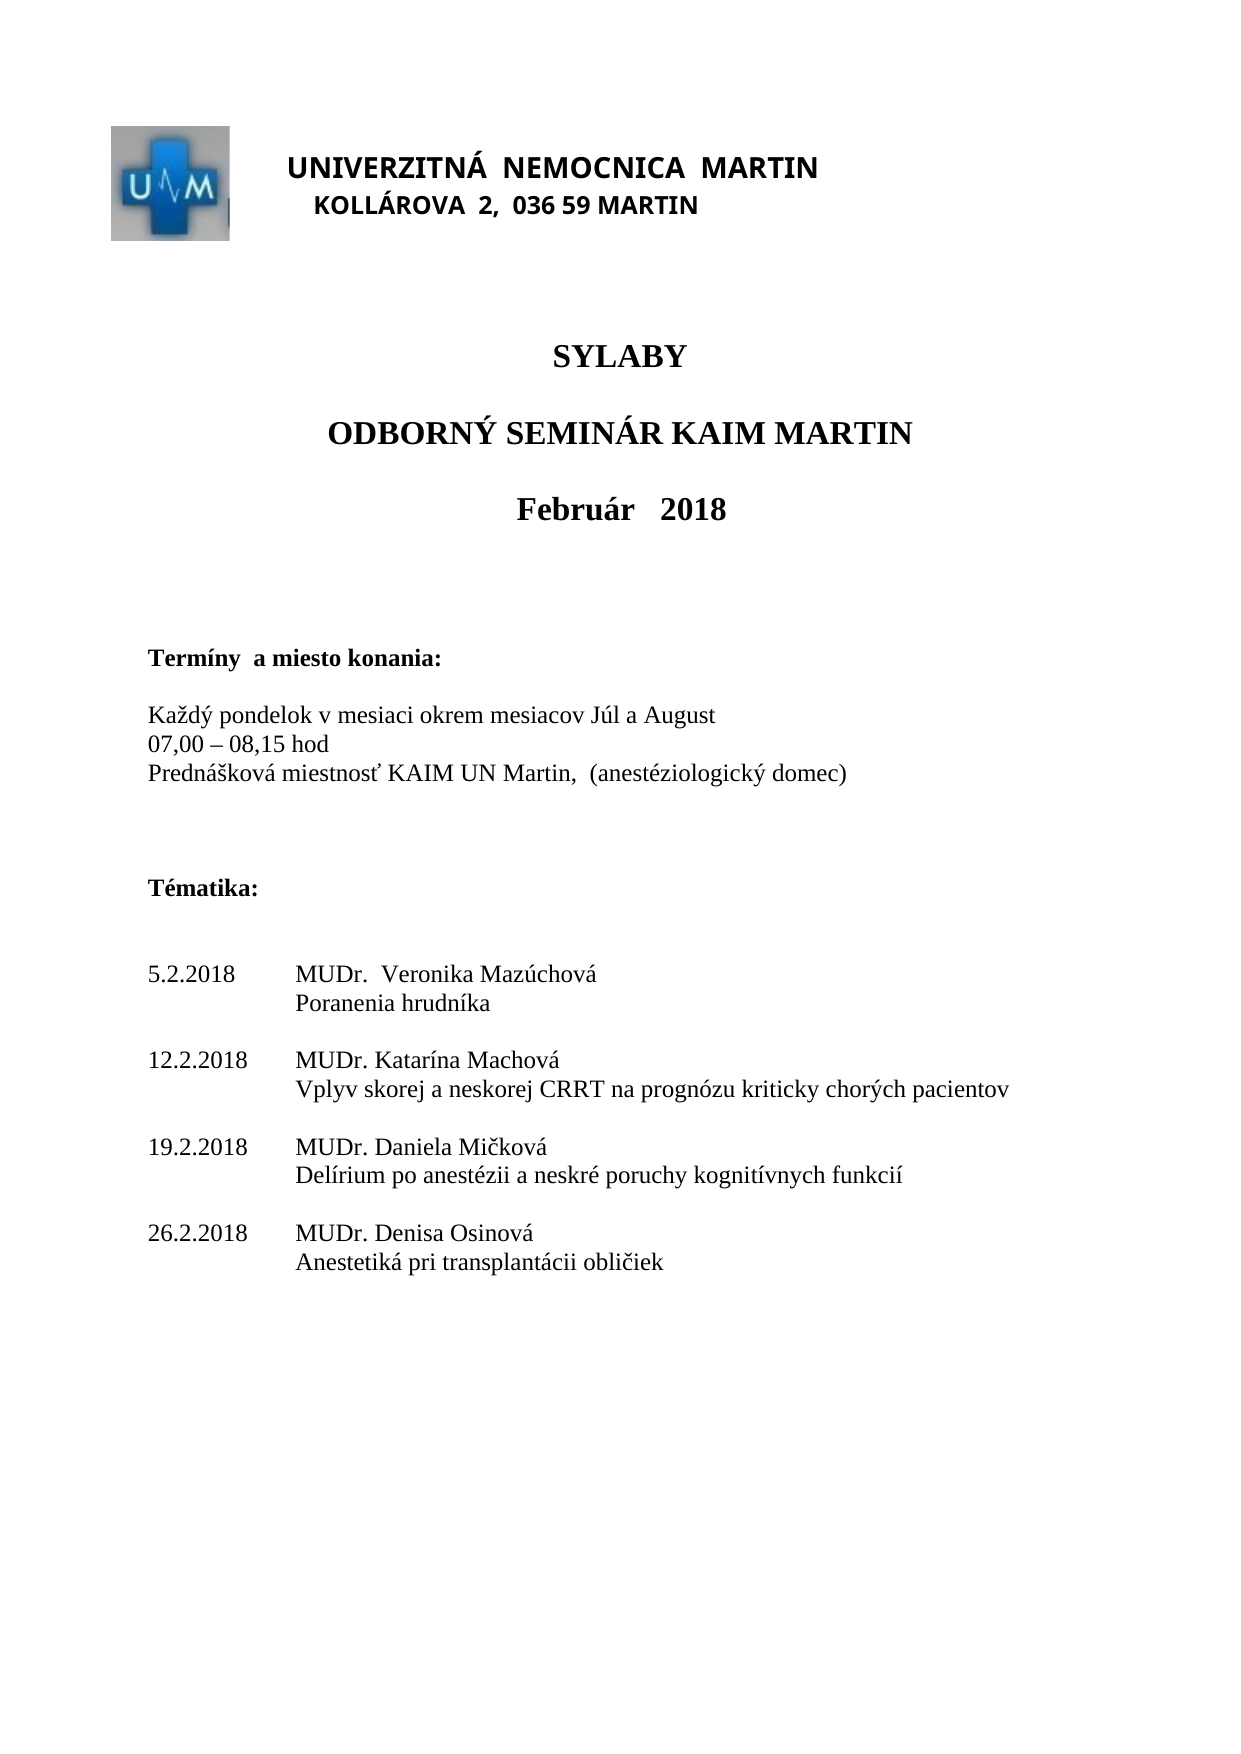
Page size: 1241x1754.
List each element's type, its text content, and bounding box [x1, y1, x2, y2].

text SYLABY [148, 336, 1093, 375]
text 19.2.2018 MUDr. Daniela Mičková [148, 1132, 1093, 1161]
text 5.2.2018 MUDr. Veronika Mazúchová [148, 959, 1093, 988]
text Prednášková miestnosť KAIM UN Martin, (anestéziologický domec) [148, 758, 1093, 787]
text KOLLÁROVA 2, 036 59 MARTIN [230, 187, 1093, 221]
text Každý pondelok v mesiaci okrem mesiacov Júl a August [148, 701, 1093, 729]
text 26.2.2018 MUDr. Denisa Osinová [148, 1218, 1093, 1247]
text Poranenia hrudníka [148, 988, 1093, 1017]
text 12.2.2018 MUDr. Katarína Machová [148, 1046, 1093, 1074]
text ODBORNÝ SEMINÁR KAIM MARTIN [148, 413, 1093, 451]
text 07,00 – 08,15 hod [148, 729, 1093, 758]
picture [111, 126, 230, 241]
text Február 2018 [443, 490, 1093, 528]
text Termíny a miesto konania: [148, 643, 1093, 672]
text Tématika: [148, 873, 1093, 902]
text Vplyv skorej a neskorej CRRT na prognózu kriticky chorých pacientov [148, 1074, 1093, 1103]
text UNIVERZITNÁ NEMOCNICA MARTIN [230, 148, 1093, 187]
text Anestetiká pri transplantácii obličiek [148, 1247, 1093, 1276]
text Delírium po anestézii a neskré poruchy kognitívnych funkcií [148, 1161, 1093, 1189]
